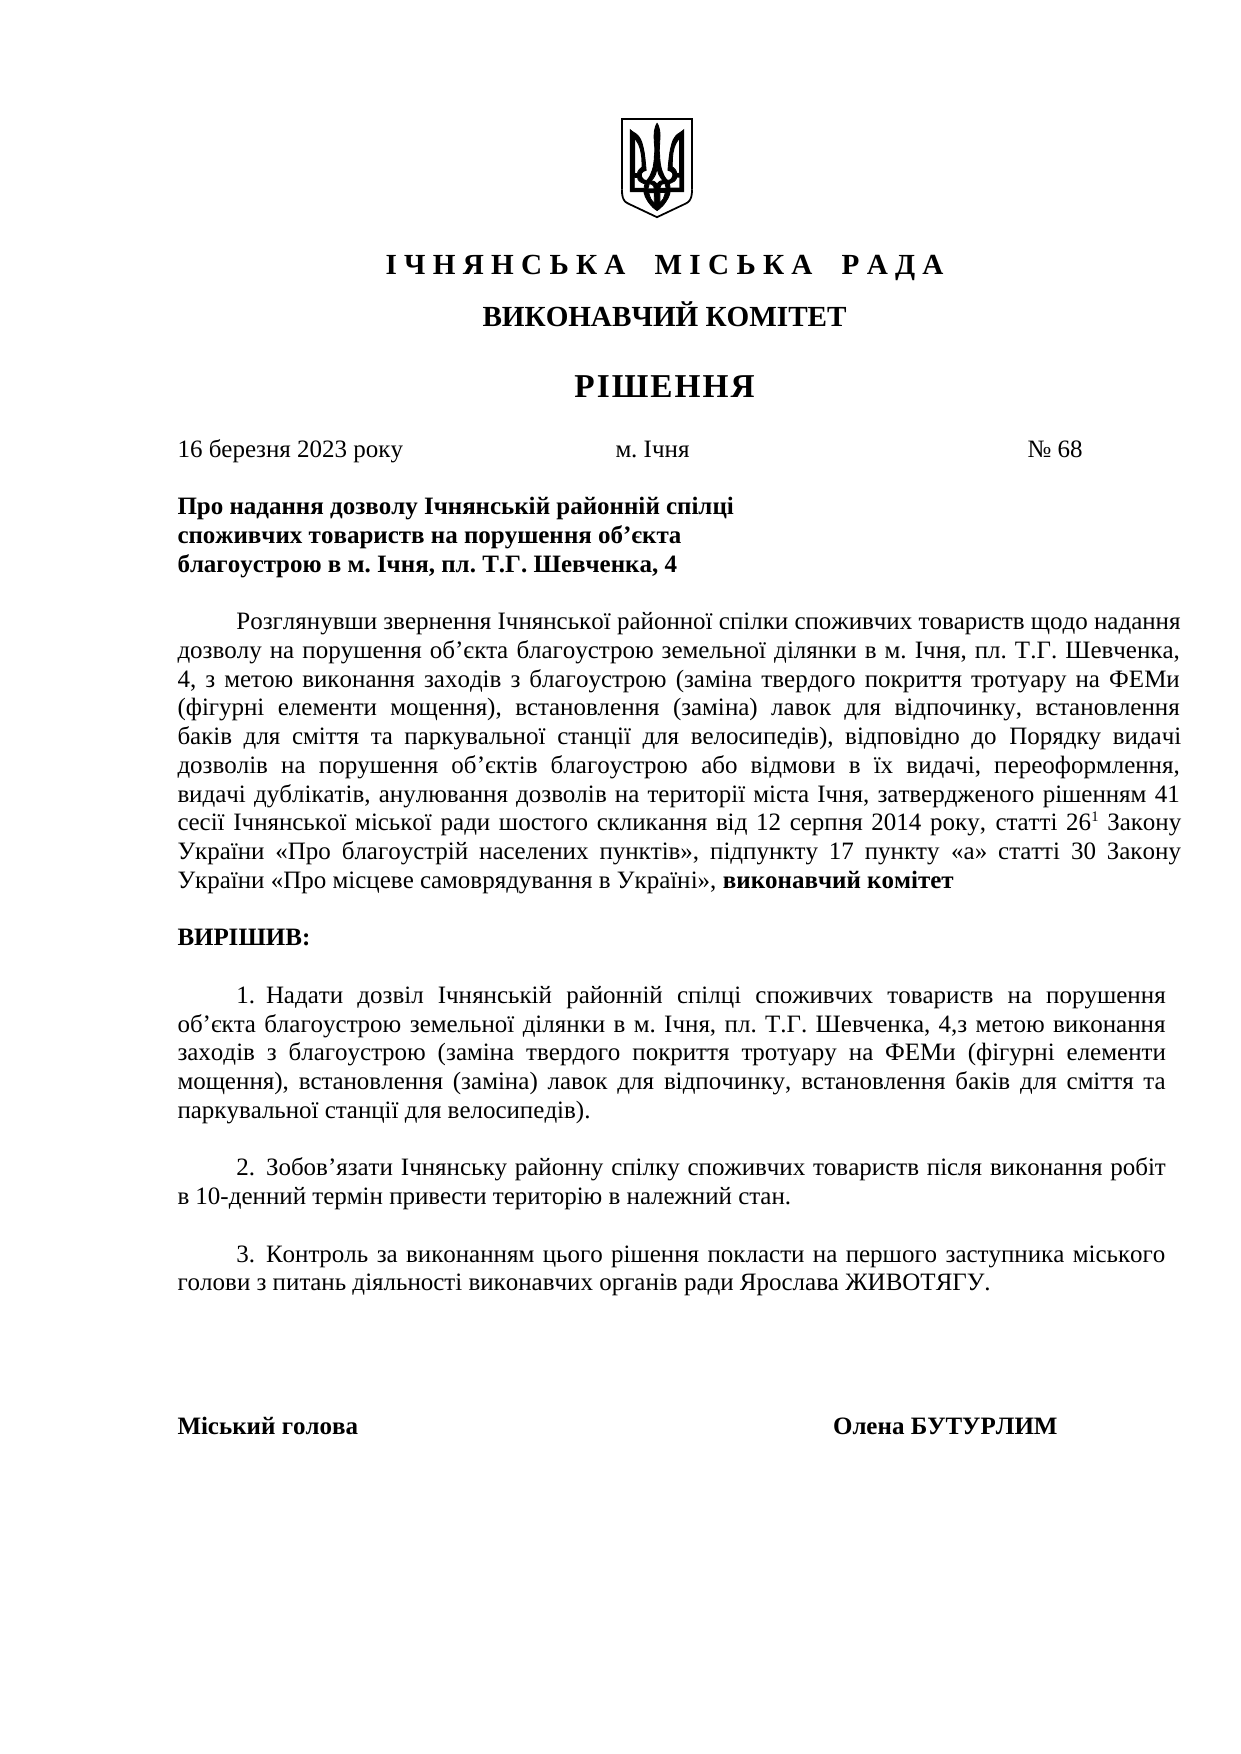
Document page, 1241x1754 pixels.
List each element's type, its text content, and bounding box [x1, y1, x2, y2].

text ВИКОНАВЧИЙ КОМІТЕТ [148, 299, 1181, 333]
text 16 березня 2023 року м. Ічня № 68 [177, 434, 1181, 462]
text РІШЕННЯ [148, 367, 1181, 405]
text споживчих товариств на порушення об’єкта [177, 520, 1181, 549]
text Розглянувши звернення Ічнянської районної спілки споживчих товариств щодо надання дозволу на порушення об’єкта благоустрою земельної ділянки в м. Ічня, пл. Т.Г. Шевченка, 4, з метою виконання заходів з благоустрою (заміна твердого покриття тротуару на ФЕМи (фігурні елементи мощення), встановлення (заміна) лавок для відпочинку, встановлення баків для сміття та паркувальної станції для велосипедів), відповідно до Порядку видачі дозволів на порушення об’єктів благоустрою або відмови в їх видачі, переоформлення, видачі дублікатів, анулювання дозволів на території міста Ічня, затвердженого рішенням 41 сесії Ічнянської міської ради шостого скликання від 12 серпня 2014 року, статті 261 Закону України «Про благоустрій населених пунктів», підпункту 17 пункту «а» статті 30 Закону України «Про місцеве самоврядування в Україні», виконавчий комітет [177, 606, 1181, 750]
list Надати дозвіл Ічнянській районній спілці споживчих товариств на порушення об’єкта благоустрою земельної ділянки в м. Ічня, пл. Т.Г. Шевченка, 4,з метою виконання заходів з благоустрою (заміна твердого покриття тротуару на ФЕМи (фігурні елементи мощення), встановлення (заміна) лавок для відпочинку, встановлення баків для сміття та паркувальної станції для велосипедів). [177, 980, 1167, 1124]
text ВИРІШИВ: [177, 922, 1181, 951]
text Розглянувши звернення Ічнянської районної спілки споживчих товариств щодо надання дозволу на порушення об’єкта благоустрою земельної ділянки в м. Ічня, пл. Т.Г. Шевченка, 4, з метою виконання заходів з благоустрою (заміна твердого покриття тротуару на ФЕМи (фігурні елементи мощення), встановлення (заміна) лавок для відпочинку, встановлення баків для сміття та паркувальної станції для велосипедів), відповідно до Порядку видачі дозволів на порушення об’єктів благоустрою або відмови в їх видачі, переоформлення, видачі дублікатів, анулювання дозволів на території міста Ічня, затвердженого рішенням 41 сесії Ічнянської міської ради шостого скликання від 12 серпня 2014 року, статті 261 Закону України «Про благоустрій населених пунктів», підпункту 17 пункту «а» статті 30 Закону України «Про місцеве самоврядування в Україні», виконавчий комітет [177, 807, 1181, 894]
text І Ч Н Я Н С Ь К А М І С Ь К А Р А Д А [148, 247, 1181, 280]
list Зобов’язати Ічнянську районну спілку споживчих товариств після виконання робіт в 10-денний термін привести територію в належний стан. [177, 1152, 1167, 1210]
text Міський голова Олена БУТУРЛИМ [177, 1411, 1181, 1440]
text благоустрою в м. Ічня, пл. Т.Г. Шевченка, 4 [177, 549, 1181, 577]
text Про надання дозволу Ічнянській районній спілці [177, 491, 1181, 520]
list Контроль за виконанням цього рішення покласти на першого заступника міського голови з питань діяльності виконавчих органів ради Ярослава ЖИВОТЯГУ. [177, 1239, 1167, 1296]
